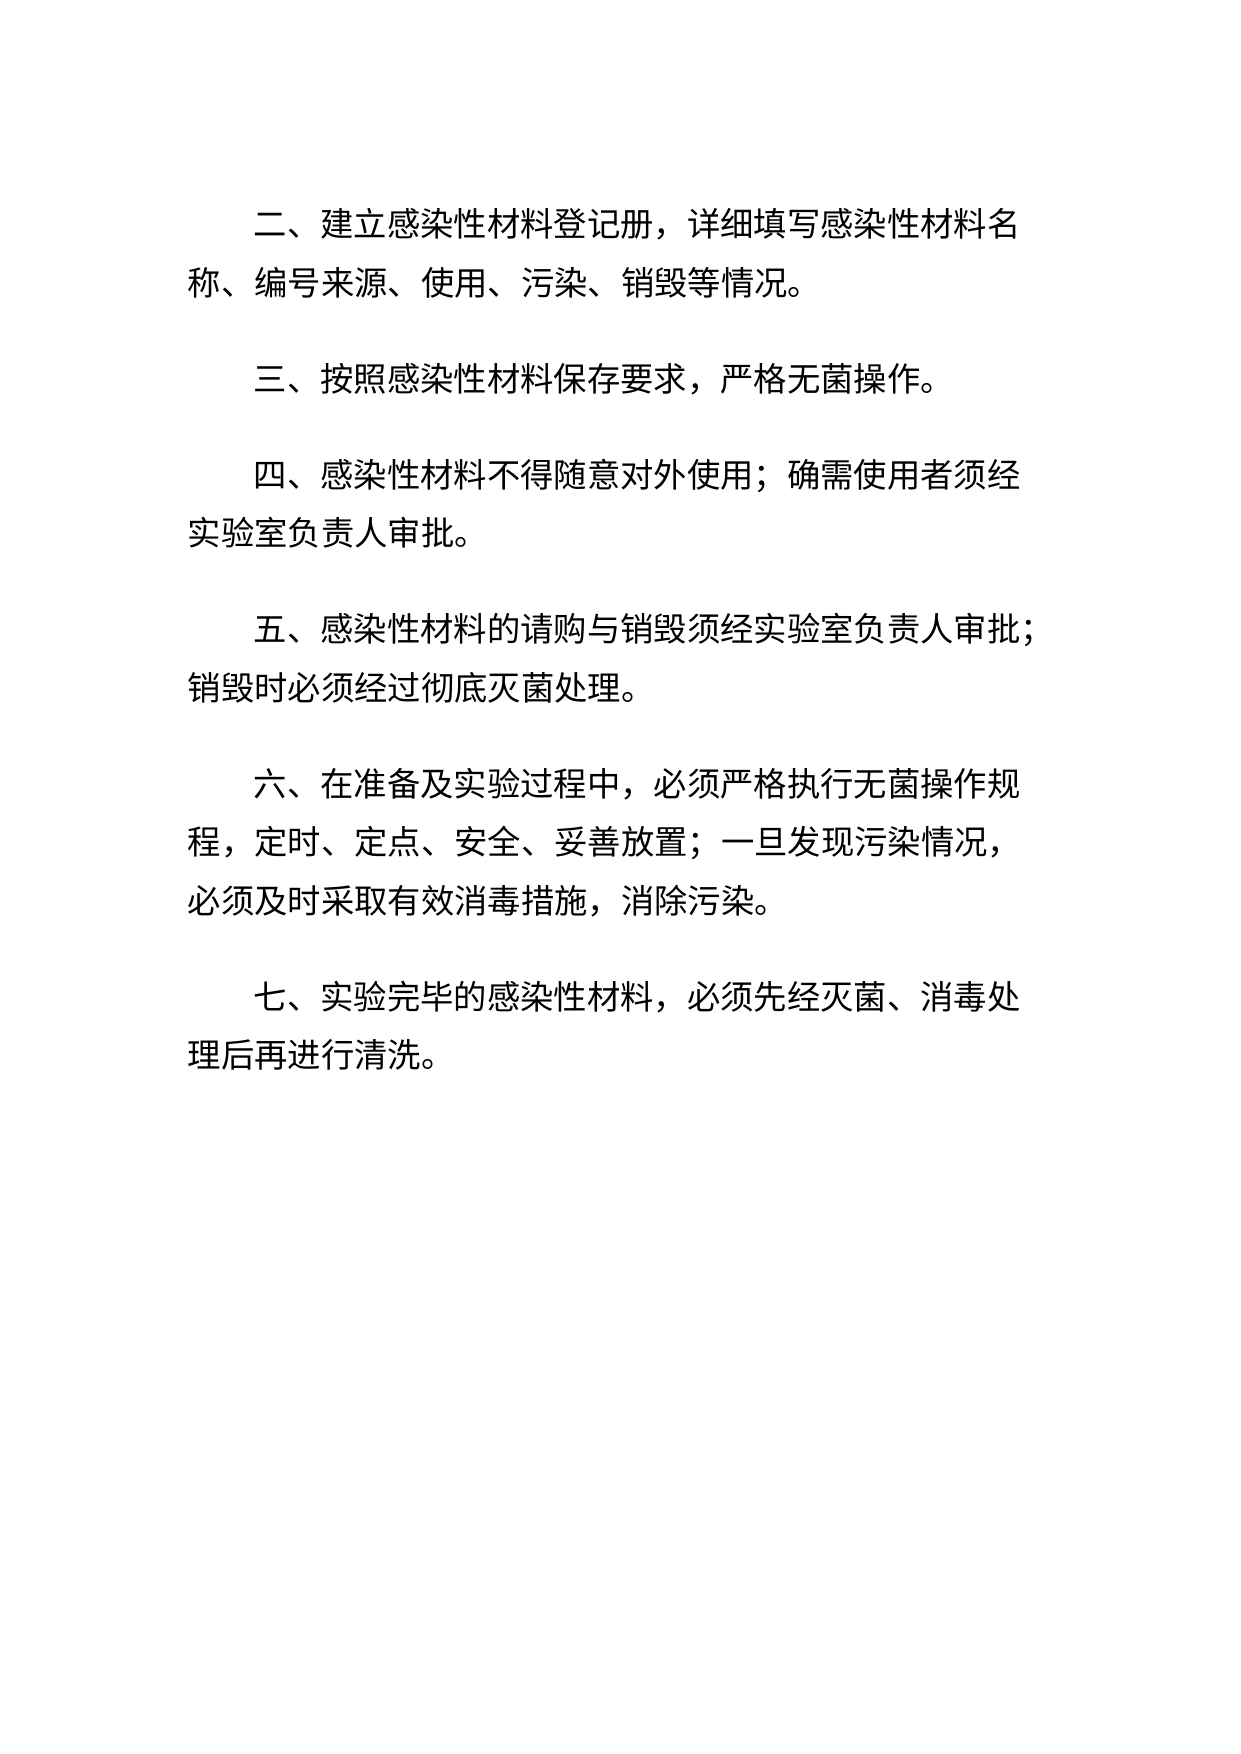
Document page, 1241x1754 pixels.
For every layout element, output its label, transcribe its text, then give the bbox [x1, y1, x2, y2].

text 七、实验完毕的感染性材料，必须先经灭菌、消毒处理后再进行清洗。 [187, 960, 1053, 1077]
text 二、建立感染性材料登记册，详细填写感染性材料名称、编号来源、使用、污染、销毁等情况。 [187, 187, 1053, 304]
text 四、感染性材料不得随意对外使用；确需使用者须经实验室负责人审批。 [187, 438, 1053, 555]
text 五、感染性材料的请购与销毁须经实验室负责人审批；销毁时必须经过彻底灭菌处理。 [187, 593, 1053, 710]
text 三、按照感染性材料保存要求，严格无菌操作。 [187, 342, 1053, 401]
text 六、在准备及实验过程中，必须严格执行无菌操作规程，定时、定点、安全、妥善放置；一旦发现污染情况，必须及时采取有效消毒措施，消除污染。 [187, 747, 1053, 923]
